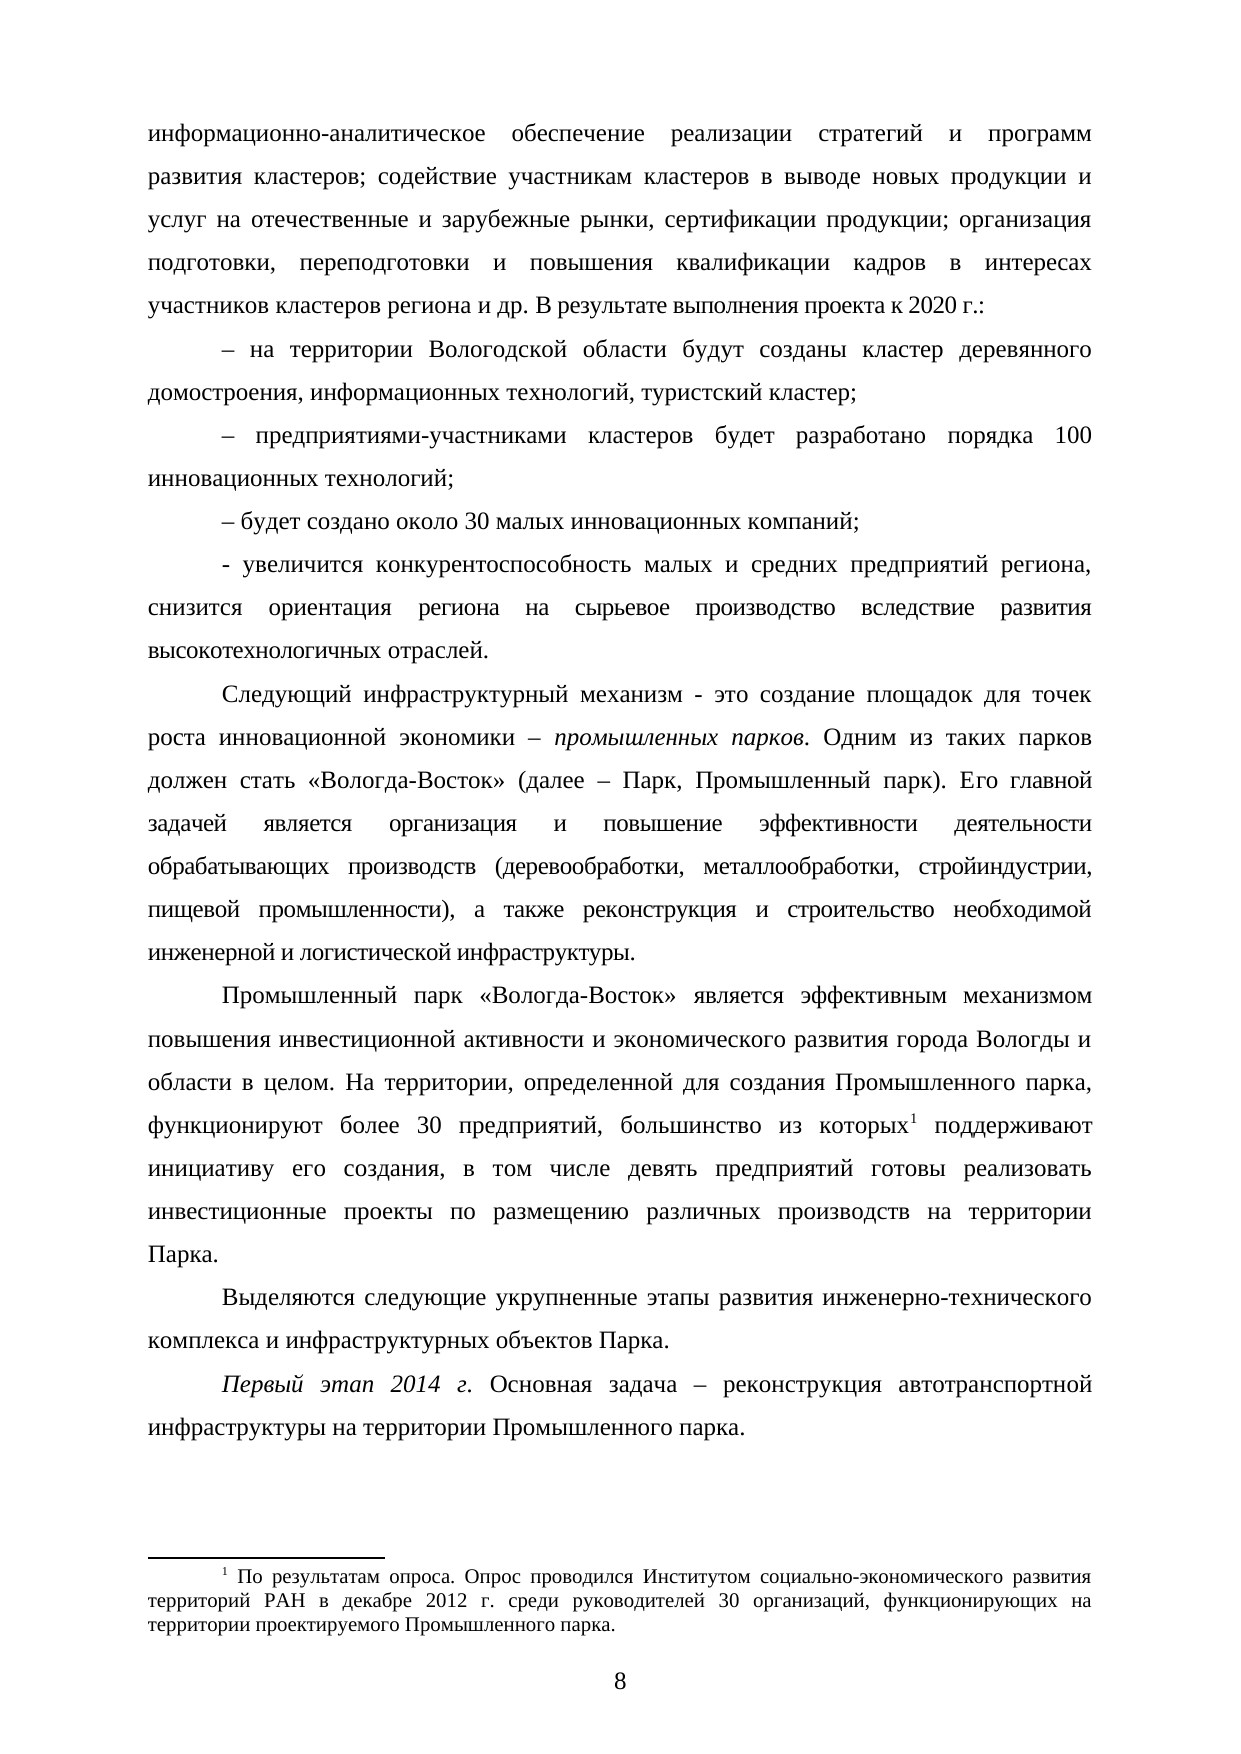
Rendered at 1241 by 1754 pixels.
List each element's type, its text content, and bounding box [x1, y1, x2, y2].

text – на территории Вологодской области будут созданы кластер деревянного домостроения, информационных технологий, туристский кластер; [148, 334, 1092, 406]
text Выделяются следующие укрупненные этапы развития инженерно-технического комплекса и инфраструктурных объектов Парка. [148, 1282, 1092, 1354]
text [148, 118, 1092, 319]
text Промышленный парк «Вологда-Восток» является эффективным механизмом повышения инвестиционной активности и экономического развития города Вологды и области в целом. На территории, определенной для создания Промышленного парка, функционируют более 30 предприятий, большинство из которых поддерживают инициативу его создания, в том числе девять предприятий готовы реализовать инвестиционные проекты по размещению различных производств на территории Парка. [148, 981, 1092, 1268]
text - увеличится конкурентоспособность малых и средних предприятий региона, снизится ориентация региона на сырьевое производство вследствие развития высокотехнологичных отраслей. [148, 549, 1092, 664]
text Первый этап 2014 г. Основная задача – реконструкция автотранспортной инфраструктуры на территории Промышленного парка. [148, 1369, 1092, 1441]
text – предприятиями-участниками кластеров будет разработано порядка 100 инновационных технологий; [148, 420, 1092, 492]
text – будет создано около 30 малых инновационных компаний; [148, 506, 1092, 535]
text Следующий инфраструктурный механизм - это создание площадок для точек роста инновационной экономики – промышленных парков. Одним из таких парков должен стать «Вологда-Восток» (далее – Парк, Промышленный парк). Его главной задачей является организация и повышение эффективности деятельности обрабатывающих производств (деревообработки, металлообработки, стройиндустрии, пищевой промышленности), а также реконструкция и строительство необходимой инженерной и логистической инфраструктуры. [148, 679, 1092, 966]
